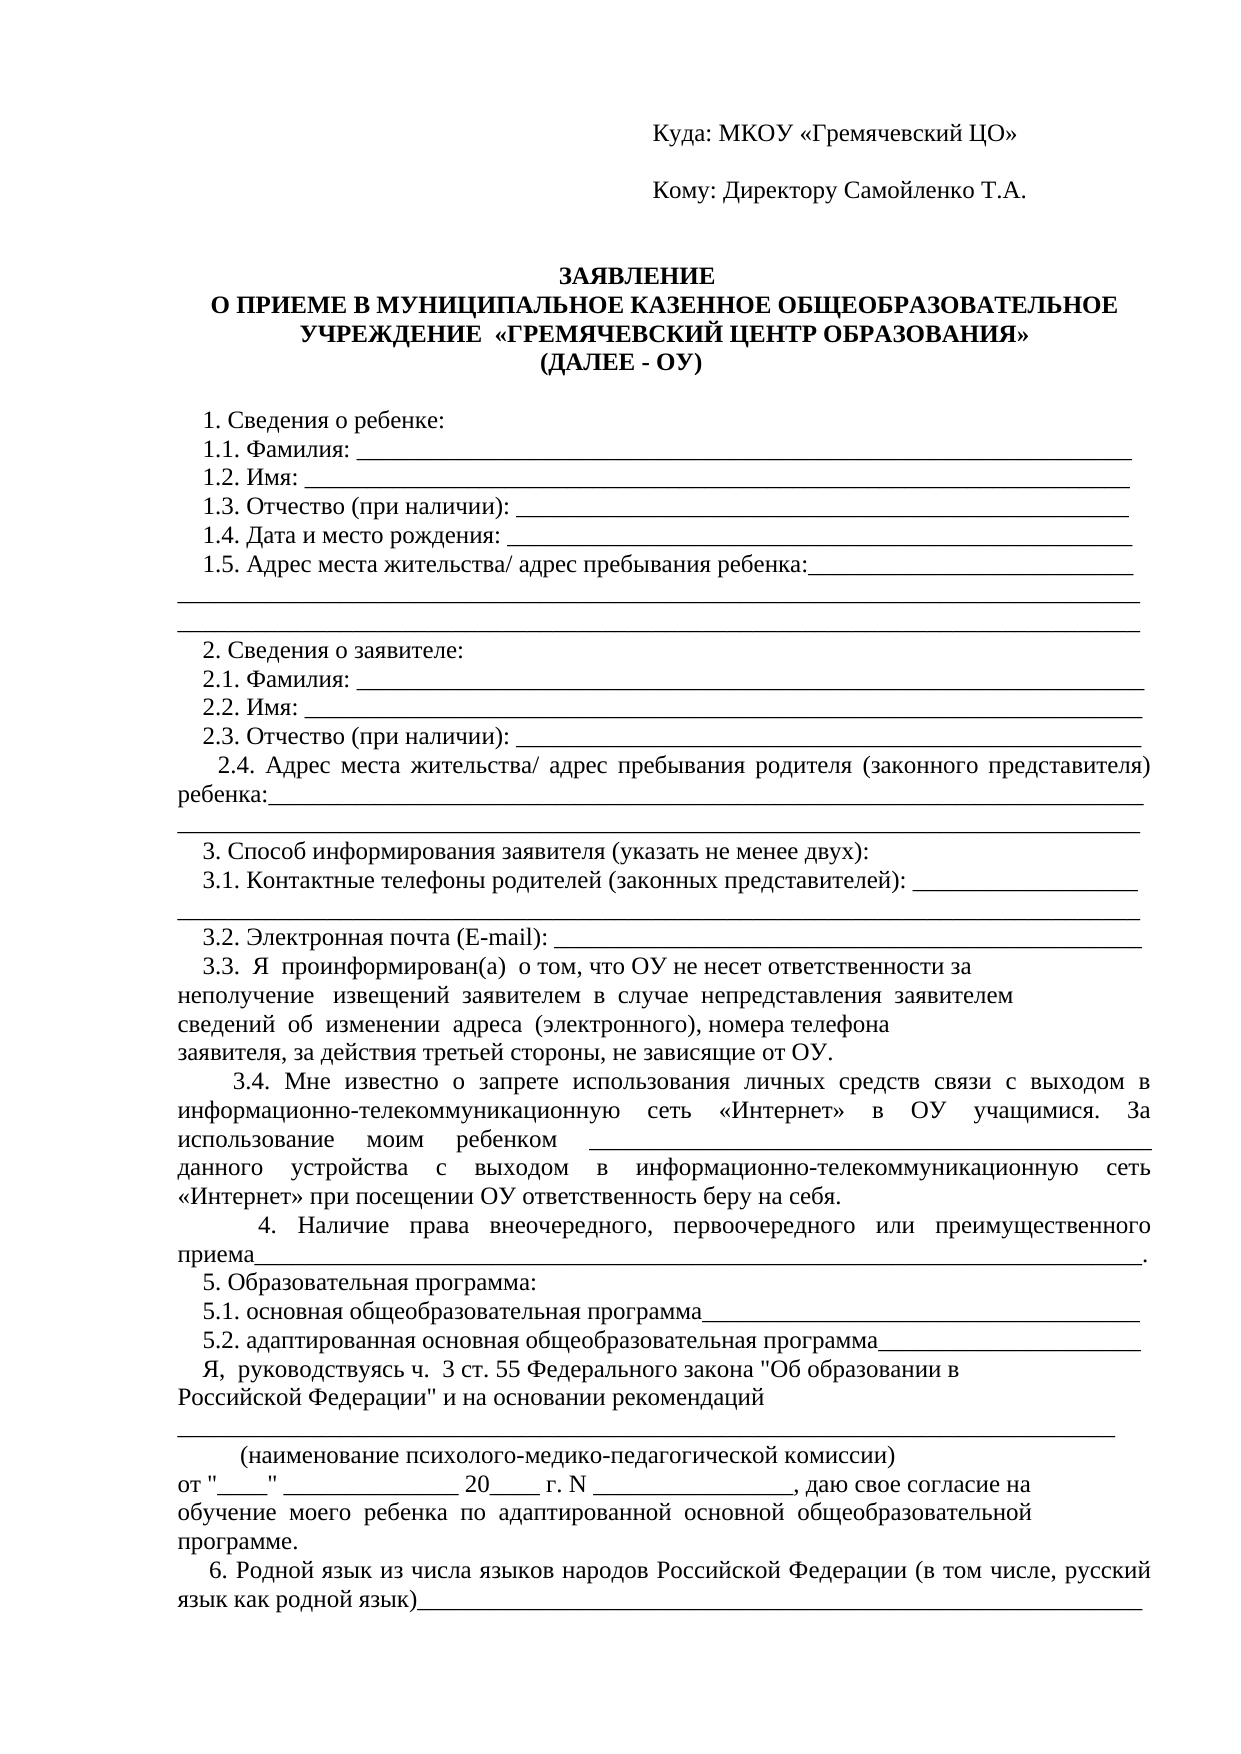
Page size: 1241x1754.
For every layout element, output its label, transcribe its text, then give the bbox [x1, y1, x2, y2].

text Куда: МКОУ «Гремячевский ЦО» [177, 118, 1152, 147]
text 3.1. Контактные телефоны родителей (законных представителей): __________________ [177, 865, 1152, 894]
text 1. Сведения о ребенке: [177, 405, 1152, 434]
text 5. Образовательная программа: [177, 1267, 1152, 1296]
text (ДАЛЕЕ - ОУ) [177, 347, 1152, 376]
text 3.4. Мне известно о запрете использования личных средств связи с выходом в информационно-телекоммуникационную сеть «Интернет» в ОУ учащимися. За использование моим ребенком _____________________________________________ данного устройства с выходом в информационно-телекоммуникационную сеть «Интернет» при посещении ОУ ответственность беру на себя. [177, 1066, 1152, 1210]
text 2. Сведения о заявителе: [177, 635, 1152, 664]
text 3. Способ информирования заявителя (указать не менее двух): [177, 836, 1152, 865]
text обучение моего ребенка по адаптированной основной общеобразовательной [177, 1497, 1152, 1526]
text Кому: Директору Самойленко Т.А. [177, 175, 1152, 204]
text 5.2. адаптированная основная общеобразовательная программа_____________________ [177, 1325, 1152, 1354]
text 6. Родной язык из числа языков народов Российской Федерации (в том числе, русский язык как родной язык)__________________________________________________________ [177, 1555, 1152, 1612]
text Российской Федерации" и на основании рекомендаций [177, 1382, 1152, 1411]
text 2.3. Отчество (при наличии): __________________________________________________ [177, 721, 1152, 750]
text от "____" ______________ 20____ г. N ________________, даю свое согласие на [177, 1469, 1152, 1497]
text 2.4. Адрес места жительства/ адрес пребывания родителя (законного представителя) ребенка:___________________________________________________________________________________________________________________________________________________ [177, 750, 1152, 836]
text 1.1. Фамилия: ______________________________________________________________ [177, 434, 1152, 462]
text ___________________________________________________________________________ [177, 1411, 1152, 1440]
text О ПРИЕМЕ В МУНИЦИПАЛЬНОЕ КАЗЕННОЕ ОБЩЕОБРАЗОВАТЕЛЬНОЕ УЧРЕЖДЕНИЕ «ГРЕМЯЧЕВСКИЙ ЦЕНТР ОБРАЗОВАНИЯ» [177, 290, 1152, 347]
text неполучение извещений заявителем в случае непредставления заявителем [177, 980, 1152, 1009]
text 2.1. Фамилия: _______________________________________________________________ [177, 664, 1152, 692]
text ЗАЯВЛЕНИЕ [177, 261, 1152, 290]
text 3.2. Электронная почта (E-mail): _______________________________________________ [177, 922, 1152, 951]
text 1.2. Имя: __________________________________________________________________ [177, 462, 1152, 491]
text 1.4. Дата и место рождения: __________________________________________________ [177, 520, 1152, 549]
text 4. Наличие права внеочередного, первоочередного или преимущественного приема_______________________________________________________________________. [177, 1210, 1152, 1267]
text сведений об изменении адреса (электронного), номера телефона [177, 1009, 1152, 1037]
text _____________________________________________________________________________ [177, 894, 1152, 922]
text 5.1. основная общеобразовательная программа___________________________________ [177, 1296, 1152, 1325]
text (наименование психолого-медико-педагогической комиссии) [177, 1440, 1152, 1469]
text 1.5. Адрес места жительства/ адрес пребывания ребенка:__________________________ __________________________________________________________________________________________________________________________________________________________ [177, 549, 1152, 635]
text программе. [177, 1526, 1152, 1555]
text Я, руководствуясь ч. 3 ст. 55 Федерального закона "Об образовании в [177, 1354, 1152, 1382]
text 3.3. Я проинформирован(а) о том, что ОУ не несет ответственности за [177, 951, 1152, 980]
text 2.2. Имя: ___________________________________________________________________ [177, 692, 1152, 721]
text 1.3. Отчество (при наличии): _________________________________________________ [177, 491, 1152, 520]
text заявителя, за действия третьей стороны, не зависящие от ОУ. [177, 1037, 1152, 1066]
